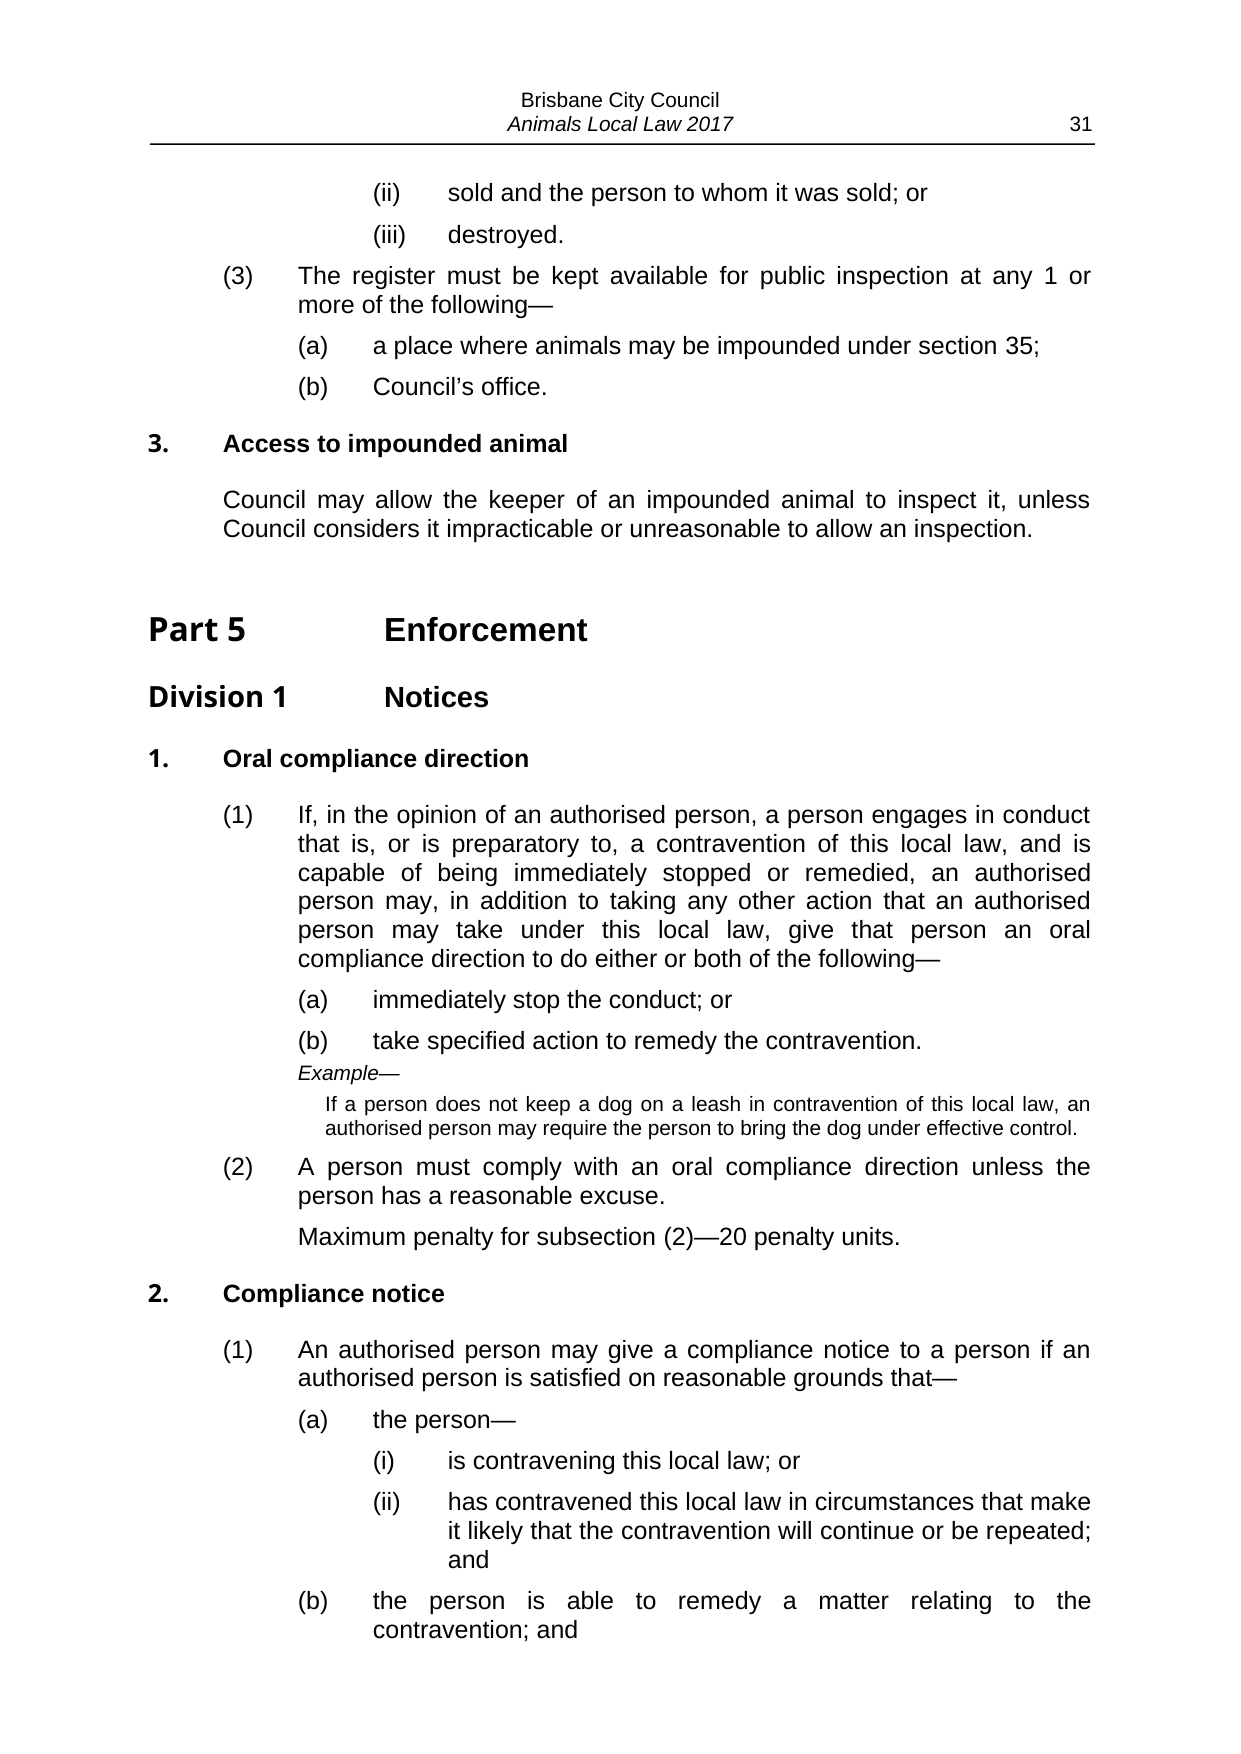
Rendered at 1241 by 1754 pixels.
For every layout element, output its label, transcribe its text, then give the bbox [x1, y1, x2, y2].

text Example— [298, 1061, 1092, 1085]
subtitle A person must comply with an oral compliance direction unless the person has a reasonable excuse. [223, 1152, 1092, 1209]
subtitle destroyed. [373, 219, 1092, 248]
subtitle is contravening this local law; or [373, 1446, 1092, 1475]
subtitle immediately stop the conduct; or [298, 985, 1092, 1014]
subtitle sold and the person to whom it was sold; or [373, 178, 1092, 207]
subtitle The register must be kept available for public inspection at any 1 or more of the following— [223, 261, 1092, 318]
text Council may allow the keeper of an impounded animal to inspect it, unless Council considers it impracticable or unreasonable to allow an inspection. [223, 485, 1092, 542]
text If a person does not keep a dog on a leash in contravention of this local law, an authorised person may require the person to bring the dog under effective control. [325, 1091, 1092, 1139]
subtitle An authorised person may give a compliance notice to a person if an authorised person is satisfied on reasonable grounds that— [223, 1335, 1092, 1392]
subtitle Council’s office. [298, 372, 1092, 401]
subtitle Compliance notice [148, 1276, 1092, 1310]
text Maximum penalty for subsection (2)—20 penalty units. [298, 1222, 1092, 1251]
subtitle has contravened this local law in circumstances that make it likely that the contravention will continue or be repeated; and [373, 1487, 1092, 1573]
subtitle take specified action to remedy the contravention. [298, 1026, 1092, 1055]
subtitle Oral compliance direction [148, 741, 1092, 775]
subtitle a place where animals may be impounded under section 35; [298, 331, 1092, 359]
subtitle Notices [148, 676, 1092, 716]
subtitle Enforcement [148, 606, 1092, 651]
subtitle the person— [298, 1405, 1092, 1433]
subtitle the person is able to remedy a matter relating to the contravention; and [298, 1586, 1092, 1643]
subtitle If, in the opinion of an authorised person, a person engages in conduct that is, or is preparatory to, a contravention of this local law, and is capable of being immediately stopped or remedied, an authorised person may, in addition to taking any other action that an authorised person may take under this local law, give that person an oral compliance direction to do either or both of the following— [223, 800, 1092, 972]
subtitle Access to impounded animal [148, 426, 1092, 460]
